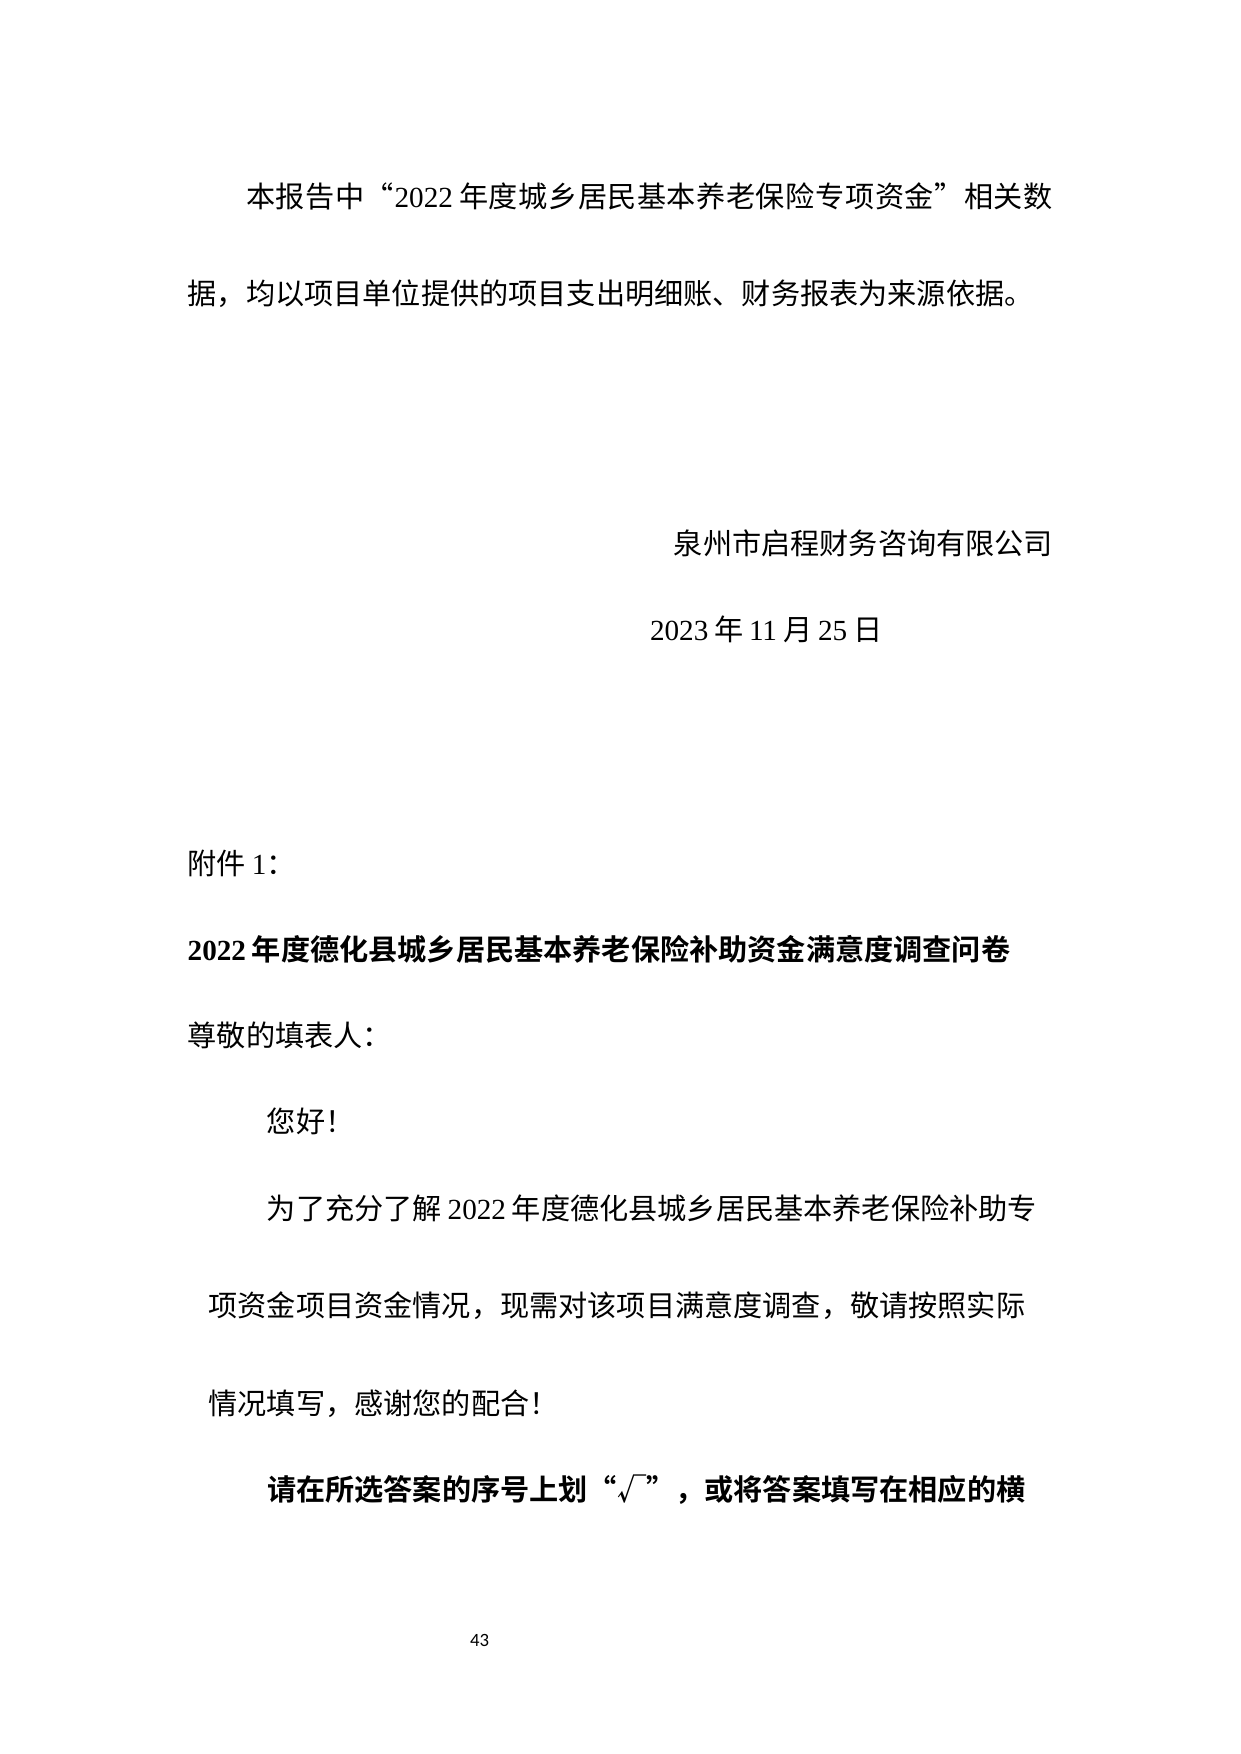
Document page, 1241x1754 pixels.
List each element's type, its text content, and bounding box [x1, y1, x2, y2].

text 附件1： [187, 829, 1053, 894]
text 本报告中“2022年度城乡居民基本养老保险专项资金”相关数据，均以项目单位提供的项目支出明细账、财务报表为来源依据。 [187, 162, 1053, 324]
text 泉州市启程财务咨询有限公司 [187, 509, 1053, 574]
text 2022年度德化县城乡居民基本养老保险补助资金满意度调查问卷 [187, 915, 1053, 980]
text 为了充分了解2022年度德化县城乡居民基本养老保险补助专项资金项目资金情况，现需对该项目满意度调查，敬请按照实际情况填写，感谢您的配合！ [208, 1174, 1053, 1434]
text 您好！ [208, 1088, 1053, 1153]
text 尊敬的填表人： [187, 1002, 1053, 1067]
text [208, 1455, 1053, 1520]
text 2023年11月25日 [187, 595, 1053, 660]
